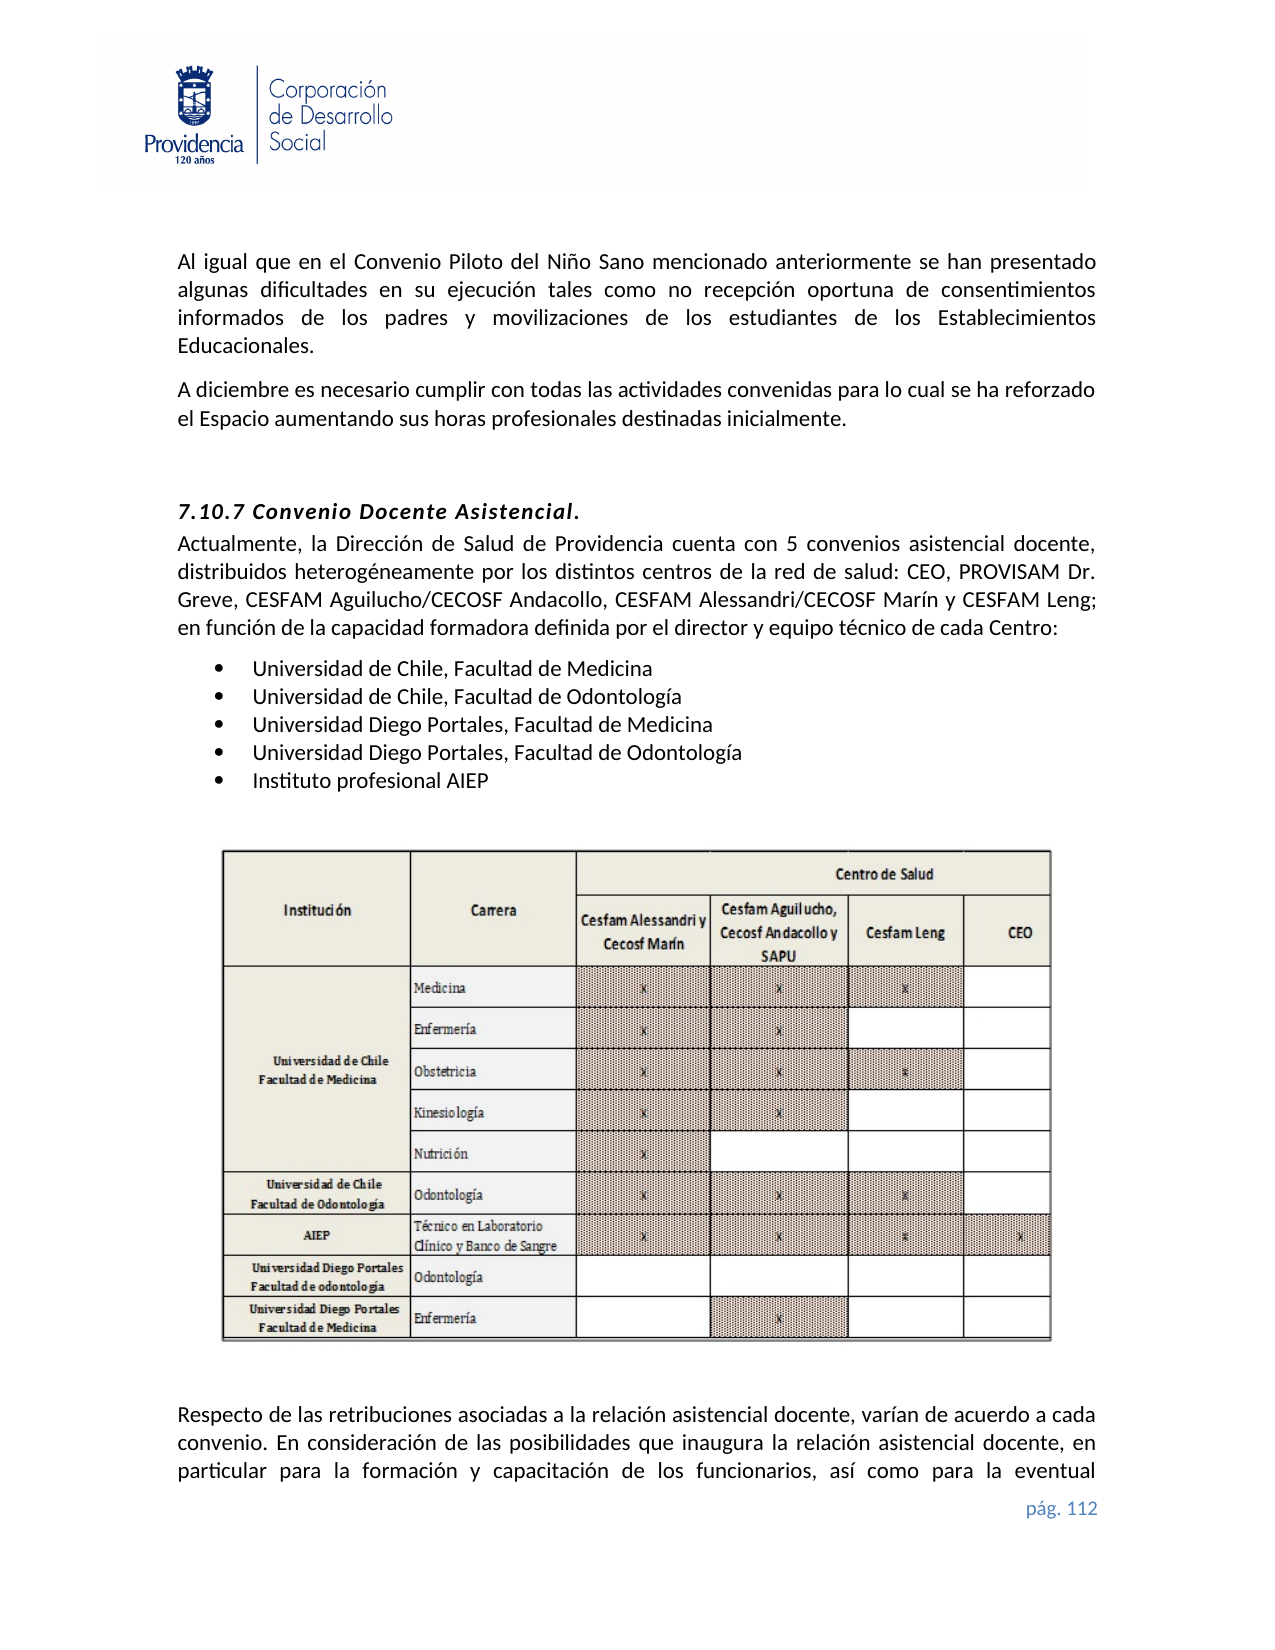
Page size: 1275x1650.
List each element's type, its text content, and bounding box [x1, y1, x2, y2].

text A diciembre es necesario cumplir con todas las actividades convenidas para lo cual se ha reforzado el Espacio aumentando sus horas profesionales destinadas inicialmente. [177, 376, 1098, 432]
picture [101, 32, 1083, 192]
list Universidad de Chile, Facultad de Odontología [215, 682, 1098, 710]
list Instituto profesional AIEP [215, 766, 1098, 794]
list Universidad Diego Portales, Facultad de Medicina [215, 710, 1098, 738]
list Universidad de Chile, Facultad de Medicina [215, 654, 1098, 682]
text Al igual que en el Convenio Piloto del Niño Sano mencionado anteriormente se han presentado algunas dificultades en su ejecución tales como no recepción oportuna de consentimientos informados de los padres y movilizaciones de los estudiantes de los Establecimientos Educacionales. [177, 247, 1098, 359]
subtitle Convenio Docente Asistencial. [177, 497, 1098, 525]
text Actualmente, la Dirección de Salud de Providencia cuenta con 5 convenios asistencial docente, distribuidos heterogéneamente por los distintos centros de la red de salud: CEO, PROVISAM Dr. Greve, CESFAM Aguilucho/CECOSF Andacollo, CESFAM Alessandri/CECOSF Marín y CESFAM Leng; en función de la capacidad formadora definida por el director y equipo técnico de cada Centro: [177, 529, 1098, 641]
list Universidad Diego Portales, Facultad de Odontología [215, 738, 1098, 766]
picture [215, 847, 1060, 1347]
